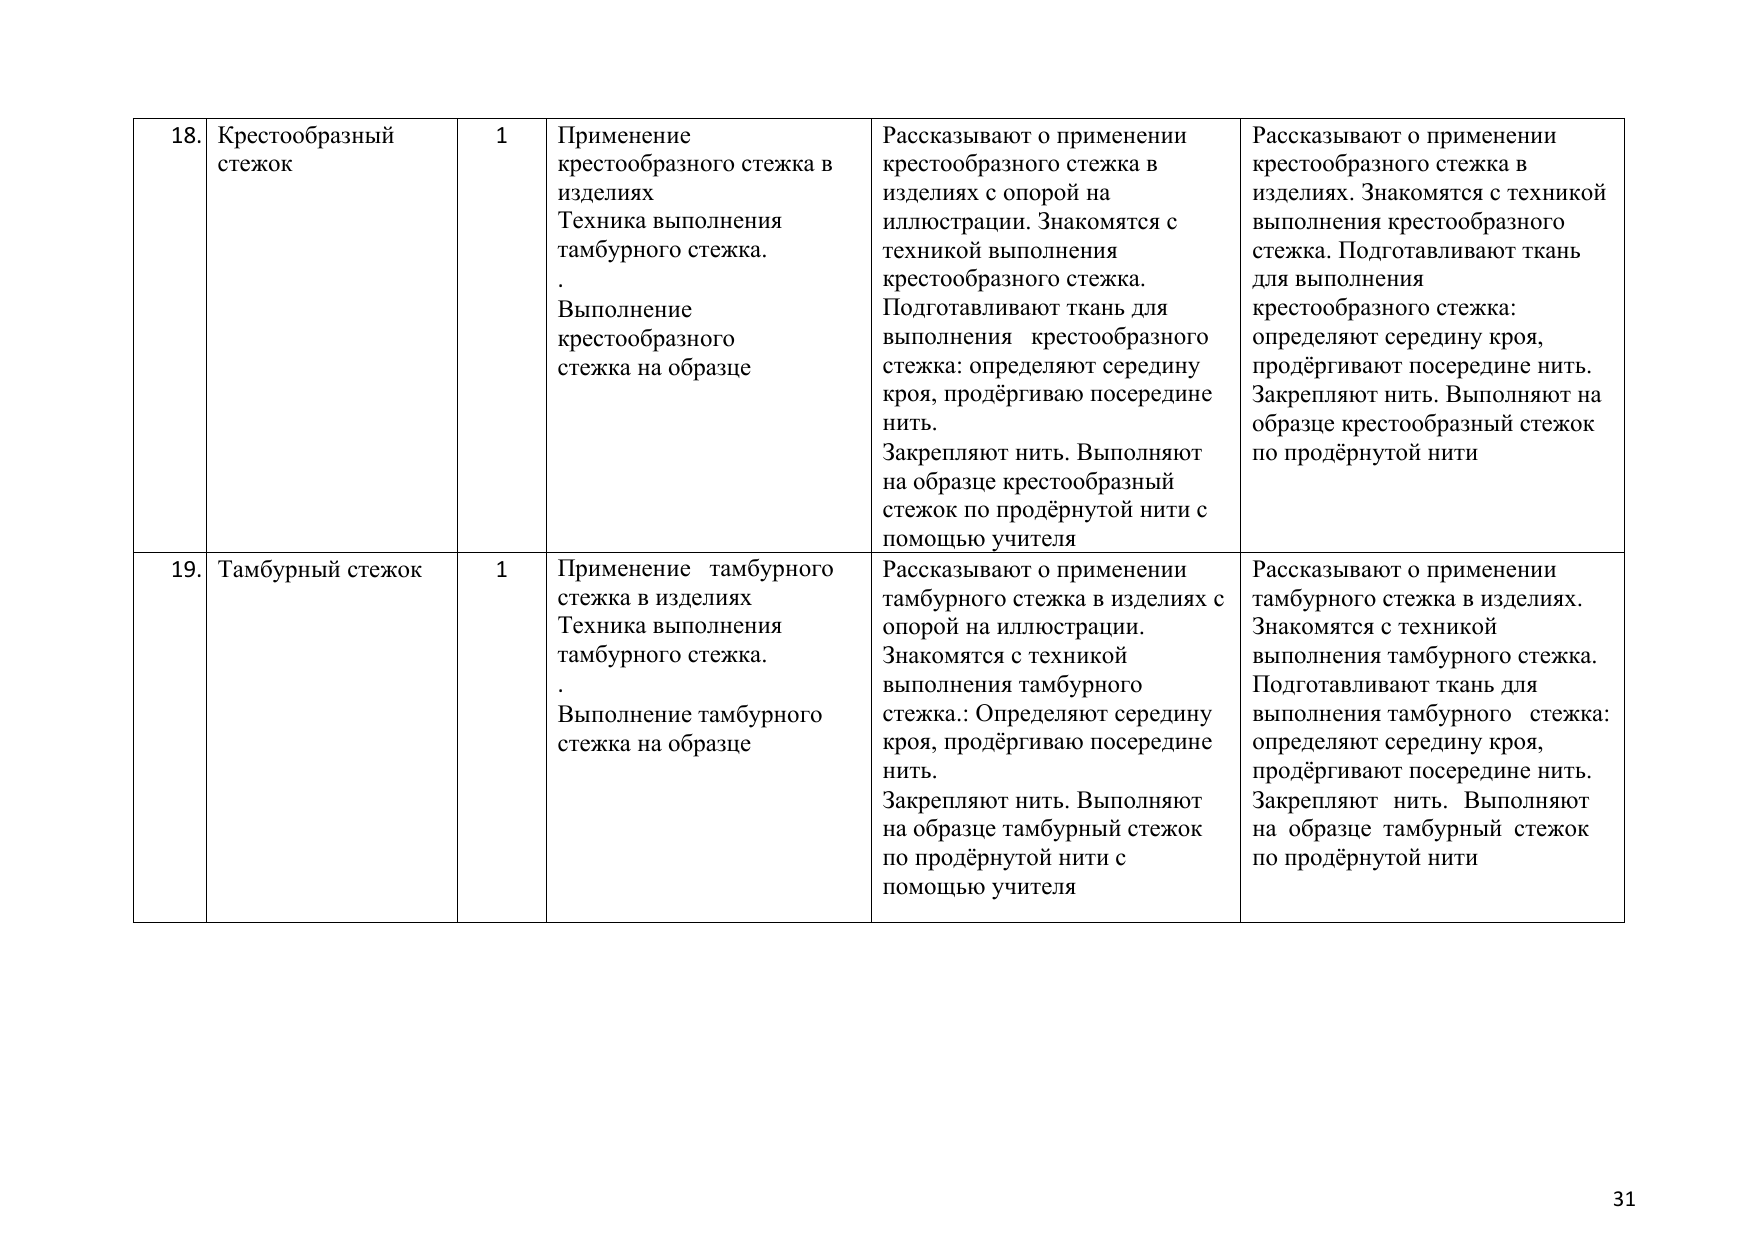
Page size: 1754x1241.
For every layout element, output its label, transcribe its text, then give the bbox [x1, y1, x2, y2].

table_cell Рассказывают о применении тамбурного стежка в изделиях с опорой на иллюстрации. Знакомятся с техникой выполнения тамбурного стежка.: Определяют середину кроя, продёргиваю посередине нить. Закрепляют нить. Выполняют на образце тамбурный стежок по продёрнутой нити с помощью учителя [872, 553, 1240, 922]
table_cell Тамбурный стежок [207, 553, 457, 922]
table_cell [134, 553, 206, 922]
table_cell Рассказывают о применении крестообразного стежка в изделиях. Знакомятся с техникой выполнения крестообразного стежка. Подготавливают ткань для выполнения крестообразного стежка: определяют середину кроя, продёргивают посередине нить. Закрепляют нить. Выполняют на образце крестообразный стежок по продёрнутой нити [1241, 119, 1624, 552]
table_cell Рассказывают о применении крестообразного стежка в изделиях с опорой на иллюстрации. Знакомятся с техникой выполнения крестообразного стежка. Подготавливают ткань для выполнения крестообразного стежка: определяют середину кроя, продёргиваю посередине нить. Закрепляют нить. Выполняют на образце крестообразный стежок по продёрнутой нити с помощью учителя [872, 119, 1240, 552]
table_cell Крестообразный стежок [207, 119, 457, 552]
table_cell [134, 119, 206, 552]
table_cell Применение тамбурного стежка в изделиях Техника выполнения тамбурного стежка. . Выполнение тамбурного стежка на образце [547, 553, 871, 922]
table_cell 1 [458, 553, 546, 922]
table_cell Применение крестообразного стежка в изделиях Техника выполнения тамбурного стежка. . Выполнение крестообразного стежка на образце [547, 119, 871, 552]
table_cell 1 [458, 119, 546, 552]
table_cell Рассказывают о применении тамбурного стежка в изделиях. Знакомятся с техникой выполнения тамбурного стежка. Подготавливают ткань для выполнения тамбурного стежка: определяют середину кроя, продёргивают посередине нить. Закрепляют нить. Выполняют на образце тамбурный стежок по продёрнутой нити [1241, 553, 1624, 922]
